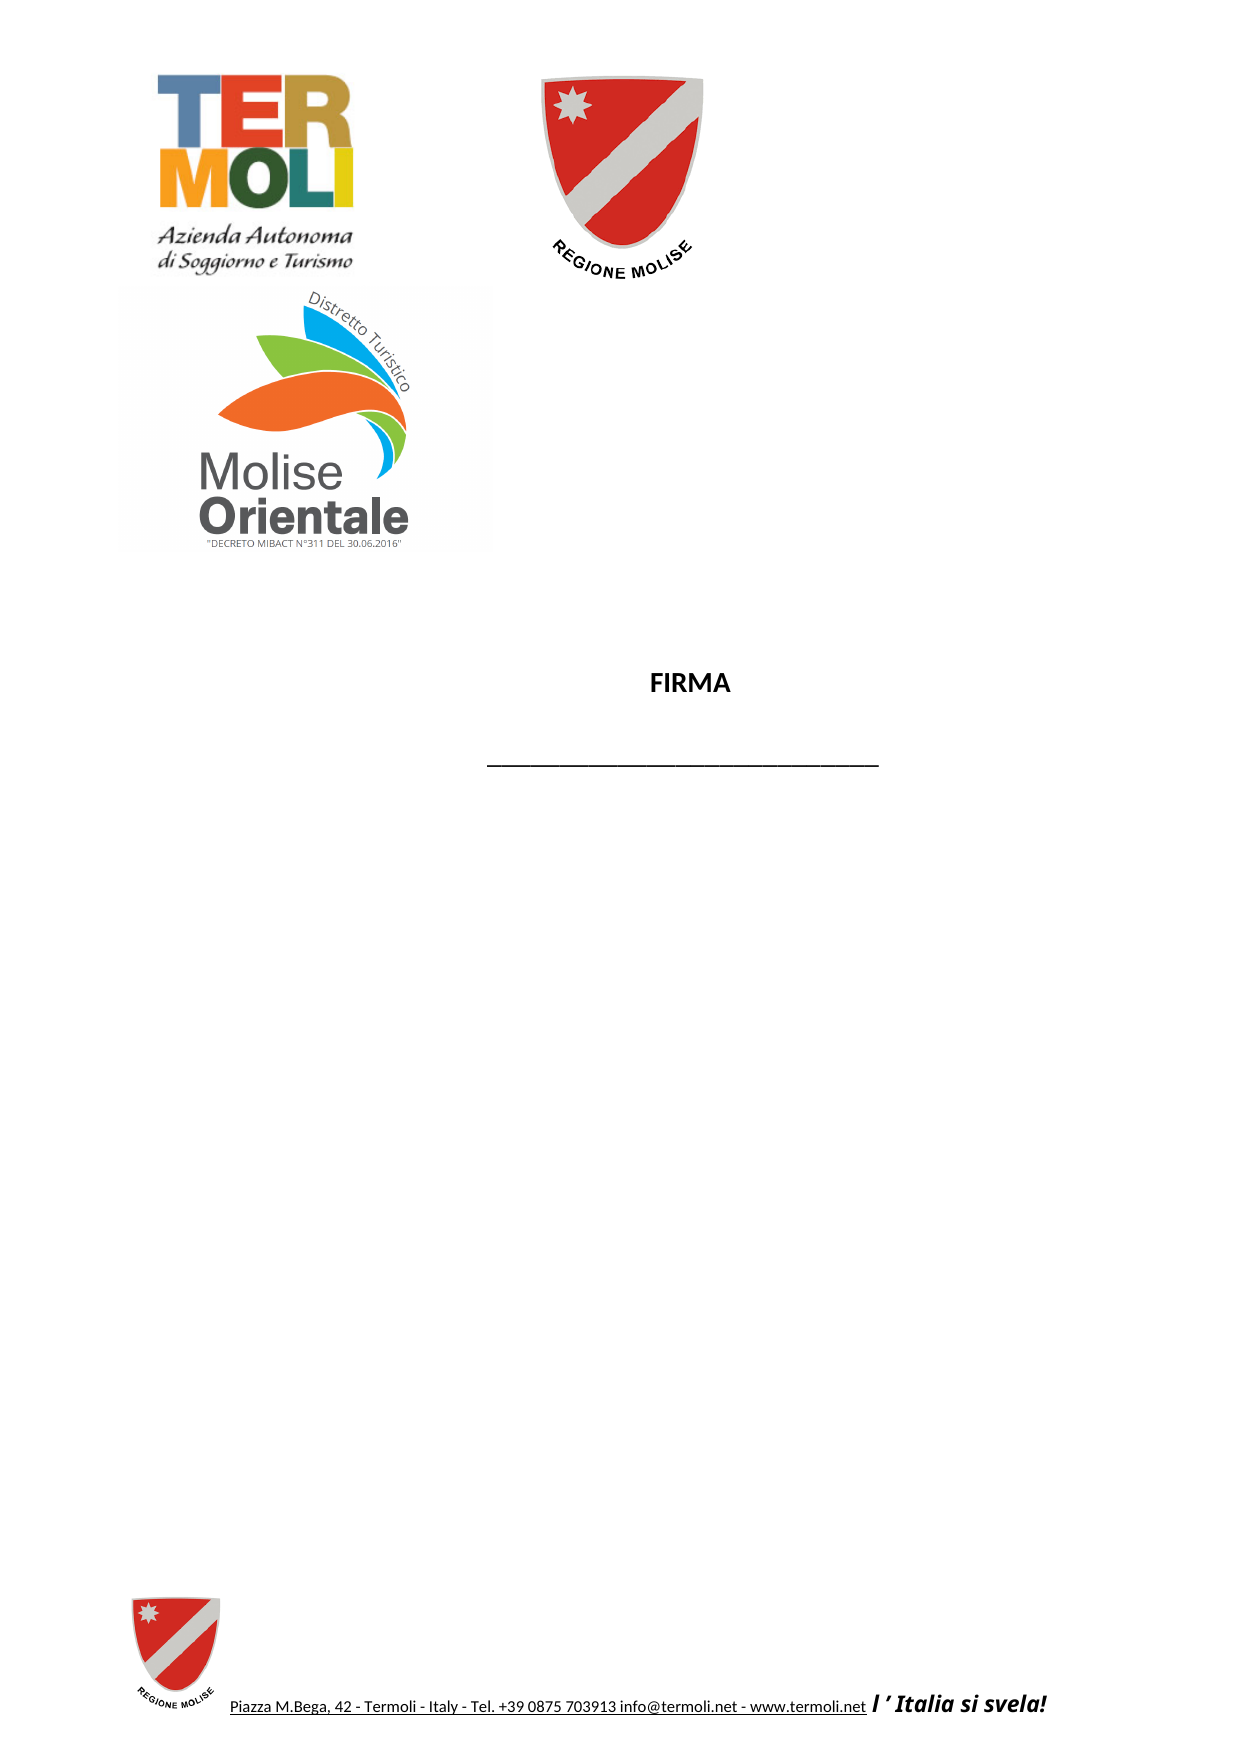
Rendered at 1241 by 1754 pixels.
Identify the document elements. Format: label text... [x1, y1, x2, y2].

text ___________________________ [118, 735, 1122, 771]
text FIRMA [650, 664, 1122, 700]
picture [517, 67, 723, 287]
picture [118, 59, 493, 552]
picture [118, 1592, 231, 1713]
